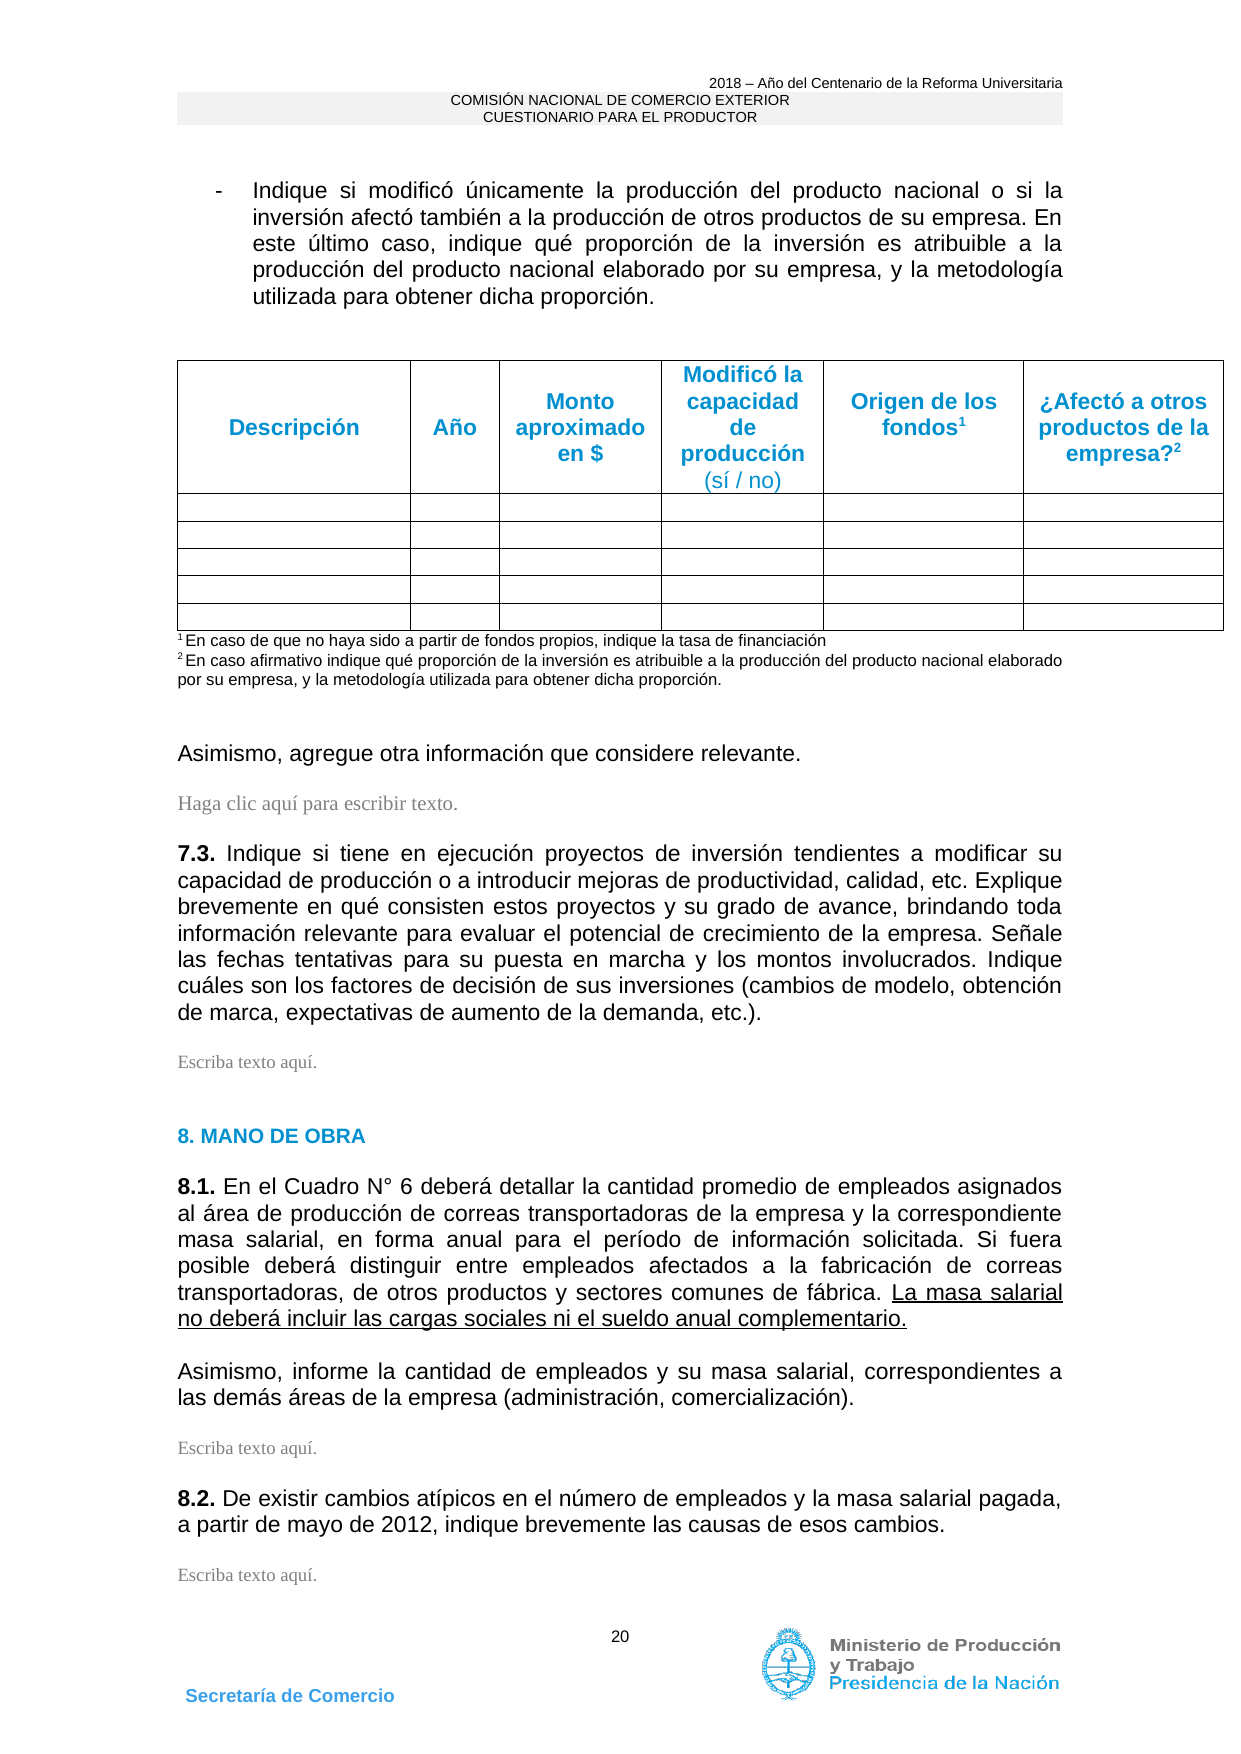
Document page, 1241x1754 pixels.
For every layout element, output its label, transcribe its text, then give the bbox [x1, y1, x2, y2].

table_cell [178, 549, 410, 575]
text Escriba texto aquí. [177, 1437, 1063, 1458]
text 7.3. Indique si tiene en ejecución proyectos de inversión tendientes a modificar su capacidad de producción o a introducir mejoras de productividad, calidad, etc. Explique brevemente en qué consisten estos proyectos y su grado de avance, brindando toda información relevante para evaluar el potencial de crecimiento de la empresa. Señale las fechas tentativas para su puesta en marcha y los montos involucrados. Indique cuáles son los factores de decisión de sus inversiones (cambios de modelo, obtención de marca, expectativas de aumento de la demanda, etc.). [177, 840, 1063, 1025]
table_cell [824, 576, 1023, 603]
table_header Modificó la capacidad de producción (sí / no) [662, 361, 823, 493]
table_cell [662, 576, 823, 603]
table_cell [1024, 522, 1223, 548]
table_cell [500, 604, 661, 630]
text 8.1. En el Cuadro N° 6 deberá detallar la cantidad promedio de empleados asignados al área de producción de correas transportadoras de la empresa y la correspondiente masa salarial, en forma anual para el período de información solicitada. Si fuera posible deberá distinguir entre empleados afectados a la fabricación de correas transportadoras, de otros productos y sectores comunes de fábrica. La masa salarial no deberá incluir las cargas sociales ni el sueldo anual complementario. [177, 1173, 1063, 1331]
table_header Año [411, 361, 499, 493]
table_header ¿Afectó a otros productos de la empresa?2 [1024, 361, 1223, 493]
table_cell [500, 549, 661, 575]
table_cell [824, 604, 1023, 630]
table_cell [178, 494, 410, 521]
table_cell [662, 549, 823, 575]
table_cell [178, 522, 410, 548]
table_cell [1024, 604, 1223, 630]
table_cell [1024, 549, 1223, 575]
table_cell [500, 522, 661, 548]
table_cell [1024, 576, 1223, 603]
text Escriba texto aquí. [177, 1051, 1063, 1073]
picture [759, 1627, 1064, 1703]
text Escriba texto aquí. [177, 1564, 1063, 1585]
table_cell [411, 576, 499, 603]
table_header Monto aproximado en $ [500, 361, 661, 493]
table_cell [662, 604, 823, 630]
list Indique si modificó únicamente la producción del producto nacional o si la inversión afectó también a la producción de otros productos de su empresa. En este último caso, indique qué proporción de la inversión es atribuible a la producción del producto nacional elaborado por su empresa, y la metodología utilizada para obtener dicha proporción. [215, 177, 1063, 309]
table_cell [411, 604, 499, 630]
table_cell [824, 549, 1023, 575]
text Asimismo, informe la cantidad de empleados y su masa salarial, correspondientes a las demás áreas de la empresa (administración, comercialización). [177, 1358, 1063, 1410]
table_cell [500, 494, 661, 521]
table_cell [662, 522, 823, 548]
table_cell [662, 494, 823, 521]
text 8. MANO DE OBRA [177, 1124, 1063, 1148]
table_cell [411, 522, 499, 548]
table_cell [824, 494, 1023, 521]
text Asimismo, agregue otra información que considere relevante. [177, 740, 1063, 766]
text 8.2. De existir cambios atípicos en el número de empleados y la masa salarial pagada, a partir de mayo de 2012, indique brevemente las causas de esos cambios. [177, 1484, 1063, 1537]
text 1 En caso de que no haya sido a partir de fondos propios, indique la tasa de financiación [177, 631, 1063, 650]
table_cell [178, 604, 410, 630]
table_cell [824, 522, 1023, 548]
table_header Descripción [178, 361, 410, 493]
table_cell [411, 494, 499, 521]
table_cell [1024, 494, 1223, 521]
table_header Origen de los fondos1 [824, 361, 1023, 493]
text Haga clic aquí para escribir texto. [177, 791, 1063, 815]
table_cell [500, 576, 661, 603]
table_cell [411, 549, 499, 575]
table_cell [178, 576, 410, 603]
text 2 En caso afirmativo indique qué proporción de la inversión es atribuible a la producción del producto nacional elaborado por su empresa, y la metodología utilizada para obtener dicha proporción. [177, 650, 1063, 689]
